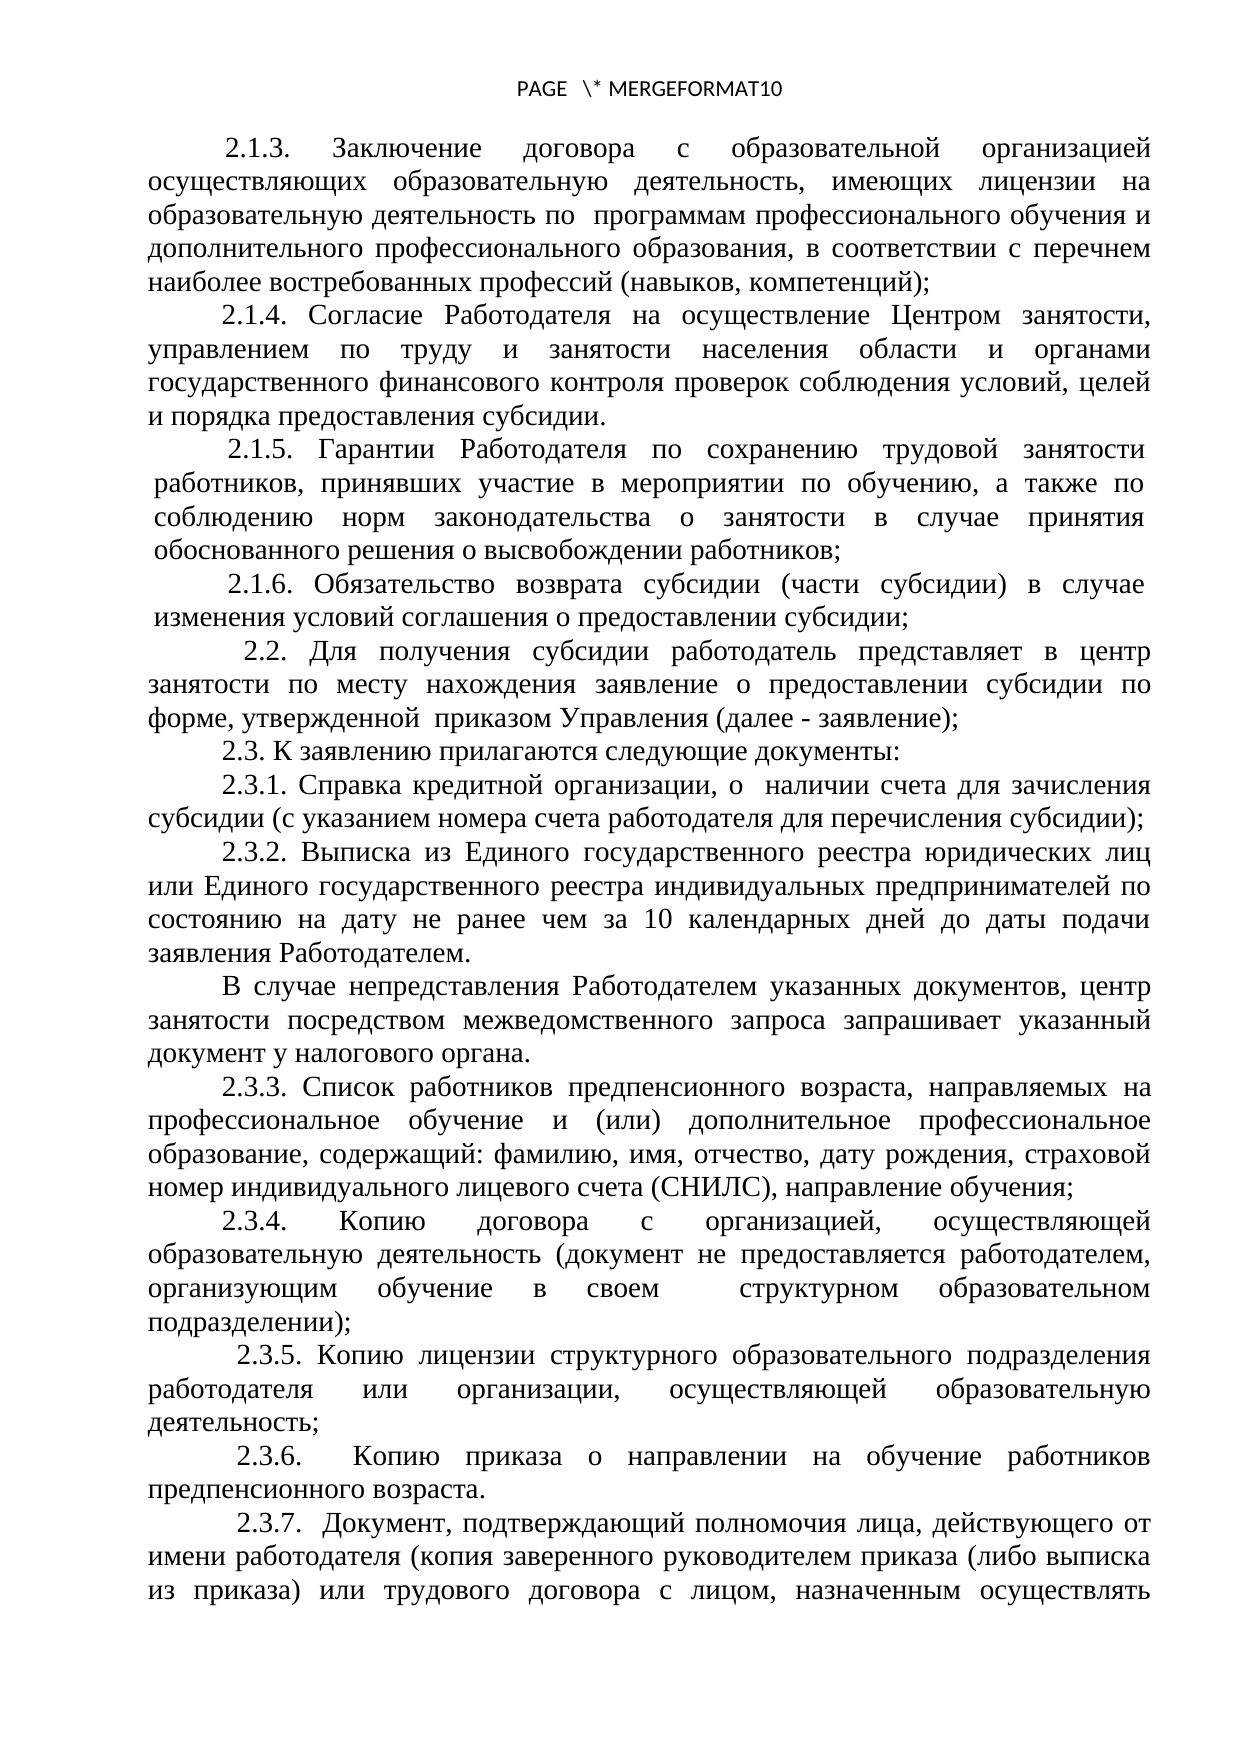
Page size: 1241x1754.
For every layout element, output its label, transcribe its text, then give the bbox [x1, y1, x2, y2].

text 2.3.3. Список работников предпенсионного возраста, направляемых на профессиональное обучение и (или) дополнительное профессиональное образование, содержащий: фамилию, имя, отчество, дату рождения, страховой номер индивидуального лицевого счета (СНИЛС), направление обучения; [148, 1069, 1152, 1203]
text 2.3.4. Копию договора с организацией, осуществляющей образовательную деятельность (документ не предоставляется работодателем, организующим обучение в своем структурном образовательном подразделении); [148, 1203, 1152, 1337]
text 2.3.2. Выписка из Единого государственного реестра юридических лиц или Единого государственного реестра индивидуальных предпринимателей по состоянию на дату не ранее чем за 10 календарных дней до даты подачи заявления Работодателем. [148, 834, 1152, 968]
text 2.1.5. Гарантии Работодателя по сохранению трудовой занятости работников, принявших участие в мероприятии по обучению, а также по соблюдению норм законодательства о занятости в случае принятия обоснованного решения о высвобождении работников; [154, 432, 1146, 566]
text 2.1.3. Заключение договора с образовательной организацией осуществляющих образовательную деятельность, имеющих лицензии на образовательную деятельность по программам профессионального обучения и дополнительного профессионального образования, в соответствии с перечнем наиболее востребованных профессий (навыков, компетенций); [148, 130, 1152, 297]
text 2.1.4. Согласие Работодателя на осуществление Центром занятости, управлением по труду и занятости населения области и органами государственного финансового контроля проверок соблюдения условий, целей и порядка предоставления субсидии. [148, 297, 1152, 432]
text 2.3.1. Справка кредитной организации, о наличии счета для зачисления субсидии (с указанием номера счета работодателя для перечисления субсидии); [148, 767, 1152, 834]
text 2.3.5. Копию лицензии структурного образовательного подразделения работодателя или организации, осуществляющей образовательную деятельность; [148, 1337, 1152, 1438]
text 2.1.6. Обязательство возврата субсидии (части субсидии) в случае изменения условий соглашения о предоставлении субсидии; [154, 566, 1146, 633]
text В случае непредставления Работодателем указанных документов, центр занятости посредством межведомственного запроса запрашивает указанный документ у налогового органа. [148, 968, 1152, 1069]
text 2.3.6. Копию приказа о направлении на обучение работников предпенсионного возраста. [148, 1438, 1152, 1505]
text 2.2. Для получения субсидии работодатель представляет в центр занятости по месту нахождения заявление о предоставлении субсидии по форме, утвержденной приказом Управления (далее - заявление); [148, 633, 1152, 733]
text 2.3. К заявлению прилагаются следующие документы: [148, 733, 1152, 767]
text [148, 1505, 1152, 1606]
